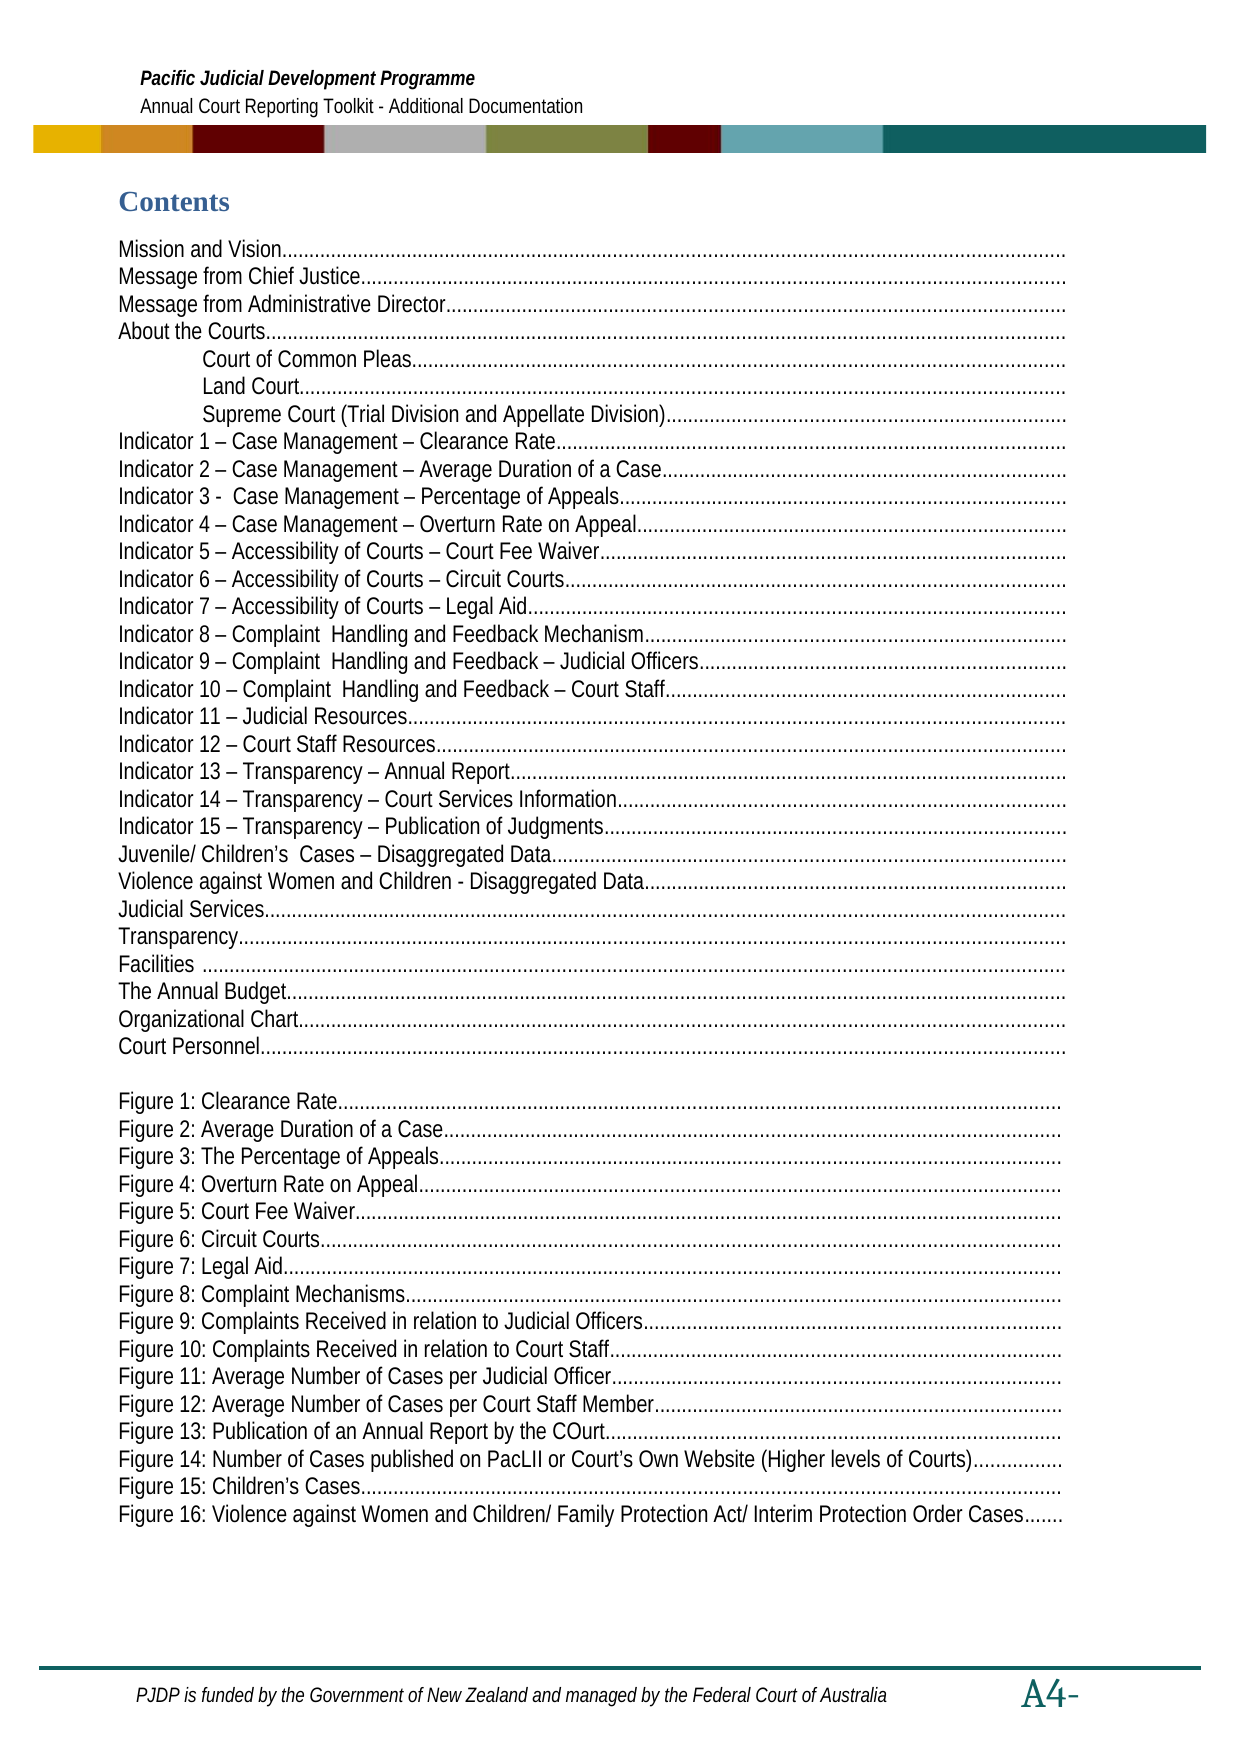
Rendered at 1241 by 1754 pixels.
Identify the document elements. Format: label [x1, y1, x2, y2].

picture [33, 125, 1207, 153]
